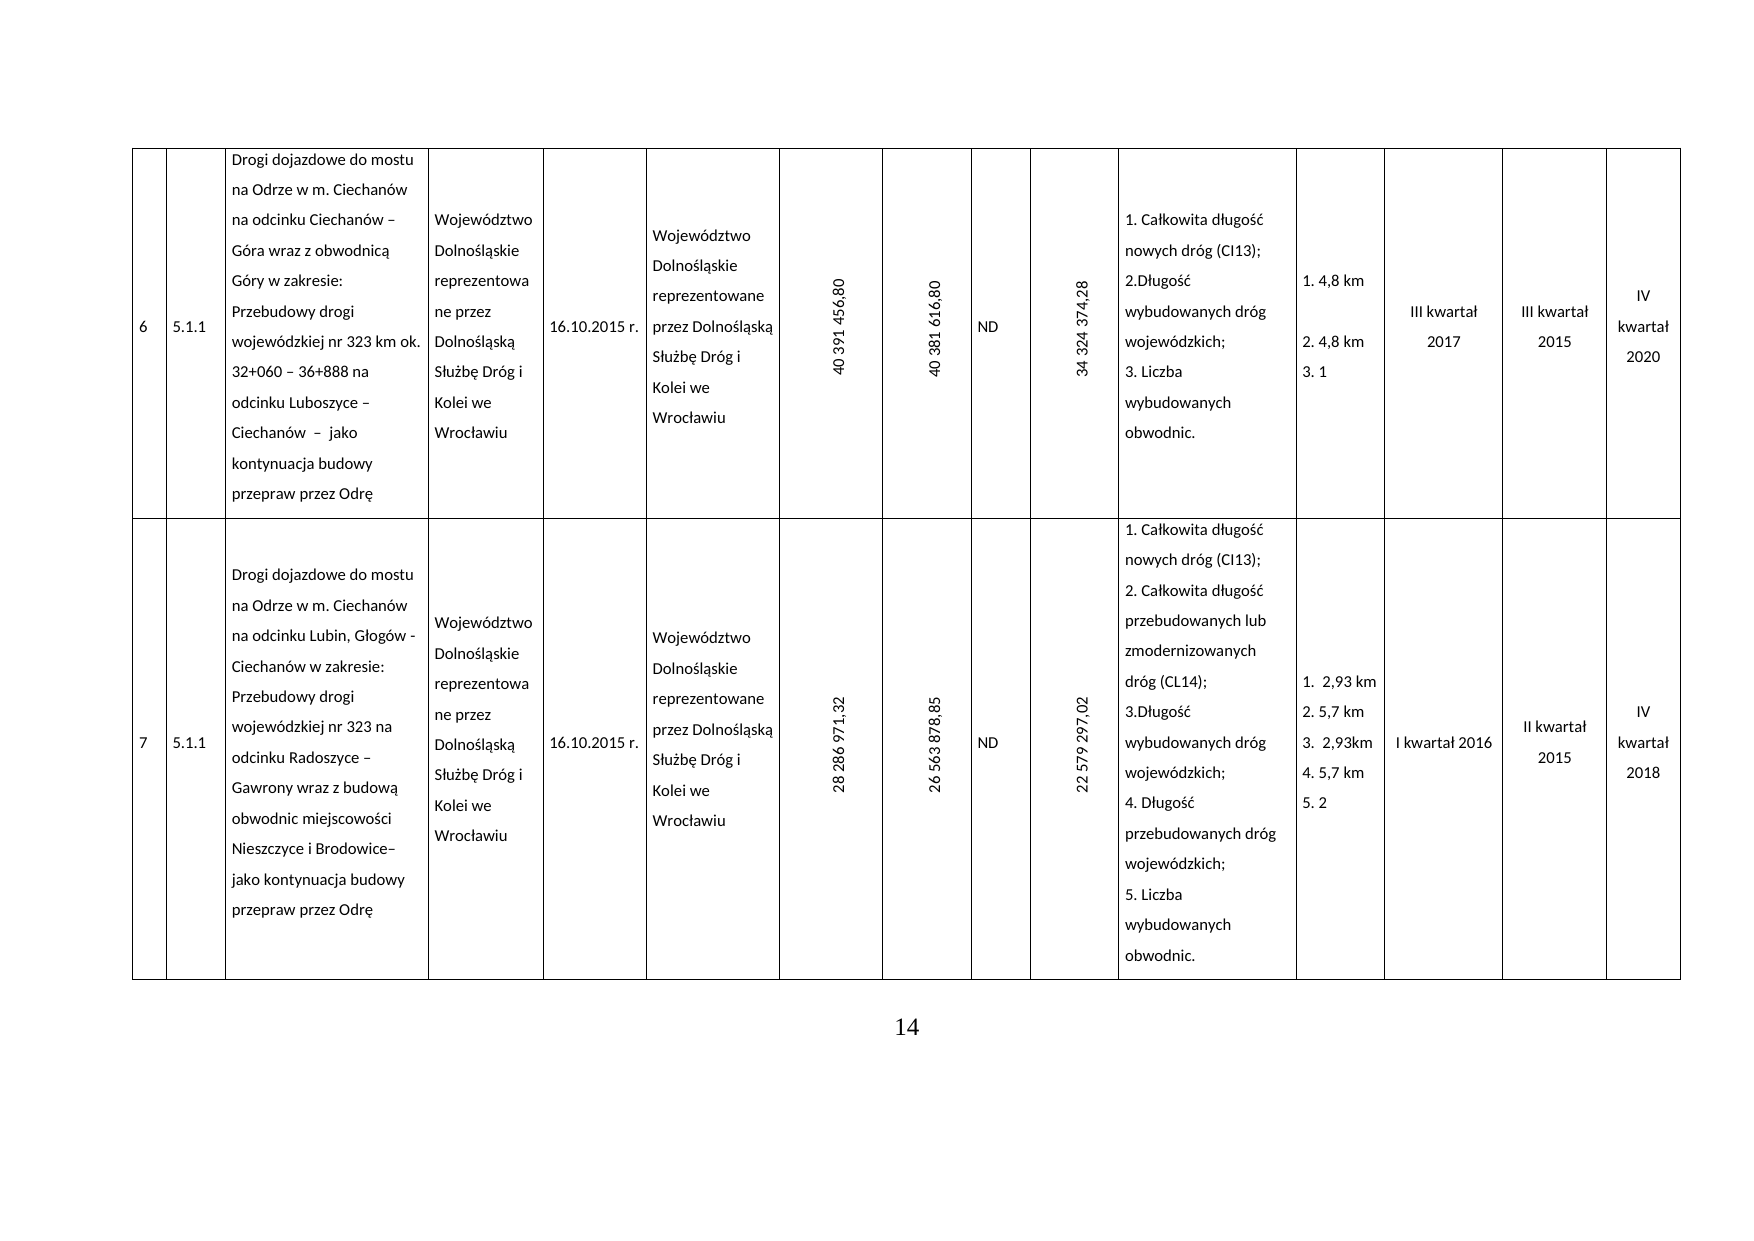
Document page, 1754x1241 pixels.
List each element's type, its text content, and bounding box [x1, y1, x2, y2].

table_cell 7 [133, 519, 166, 979]
table_cell Drogi dojazdowe do mostu na Odrze w m. Ciechanów na odcinku Lubin, Głogów - Ciechanów w zakresie: Przebudowy drogi wojewódzkiej nr 323 na odcinku Radoszyce – Gawrony wraz z budową obwodnic miejscowości Nieszczyce i Brodowice– jako kontynuacja budowy przepraw przez Odrę [226, 519, 428, 979]
table_cell ND [972, 149, 1030, 518]
table_cell 1. 4,8 km 2. 4,8 km 3. 1 [1297, 149, 1384, 518]
table_cell 1. Całkowita długość nowych dróg (CI13); 2. Całkowita długość przebudowanych lub zmodernizowanych dróg (CL14); 3.Długość wybudowanych dróg wojewódzkich; 4. Długość przebudowanych dróg wojewódzkich; 5. Liczba wybudowanych obwodnic. [1119, 519, 1296, 979]
table_cell 40 391 456,80 [780, 149, 882, 518]
table_cell III kwartał 2015 [1503, 149, 1606, 518]
table_cell 34 324 374,28 [1031, 149, 1118, 518]
table_cell Województwo Dolnośląskie reprezentowane przez Dolnośląską Służbę Dróg i Kolei we Wrocławiu [429, 149, 543, 518]
table_cell II kwartał 2015 [1503, 519, 1606, 979]
table_cell 16.10.2015 r. [544, 519, 646, 979]
table_cell Drogi dojazdowe do mostu na Odrze w m. Ciechanów na odcinku Ciechanów – Góra wraz z obwodnicą Góry w zakresie: Przebudowy drogi wojewódzkiej nr 323 km ok. 32+060 – 36+888 na odcinku Luboszyce – Ciechanów – jako kontynuacja budowy przepraw przez Odrę [226, 149, 428, 518]
table_cell ND [972, 519, 1030, 979]
table_cell 1. Całkowita długość nowych dróg (CI13); 2.Długość wybudowanych dróg wojewódzkich; 3. Liczba wybudowanych obwodnic. [1119, 149, 1296, 518]
table_cell III kwartał 2017 [1385, 149, 1502, 518]
table_cell 28 286 971,32 [780, 519, 882, 979]
table_cell 1. 2,93 km 2. 5,7 km 3. 2,93km 4. 5,7 km 5. 2 [1297, 519, 1384, 979]
table_cell 5.1.1 [167, 149, 225, 518]
table_cell IV kwartał 2018 [1607, 519, 1680, 979]
table_cell 40 381 616,80 [883, 149, 971, 518]
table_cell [429, 519, 543, 979]
table_cell 5.1.1 [167, 519, 225, 979]
table_cell 16.10.2015 r. [544, 149, 646, 518]
table_cell 22 579 297,02 [1031, 519, 1118, 979]
table_cell I kwartał 2016 [1385, 519, 1502, 979]
table_cell 26 563 878,85 [883, 519, 971, 979]
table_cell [647, 519, 779, 979]
table_cell 6 [133, 149, 166, 518]
table_cell Województwo Dolnośląskie reprezentowane przez Dolnośląską Służbę Dróg i Kolei we Wrocławiu [647, 149, 779, 518]
table_cell IV kwartał 2020 [1607, 149, 1680, 518]
